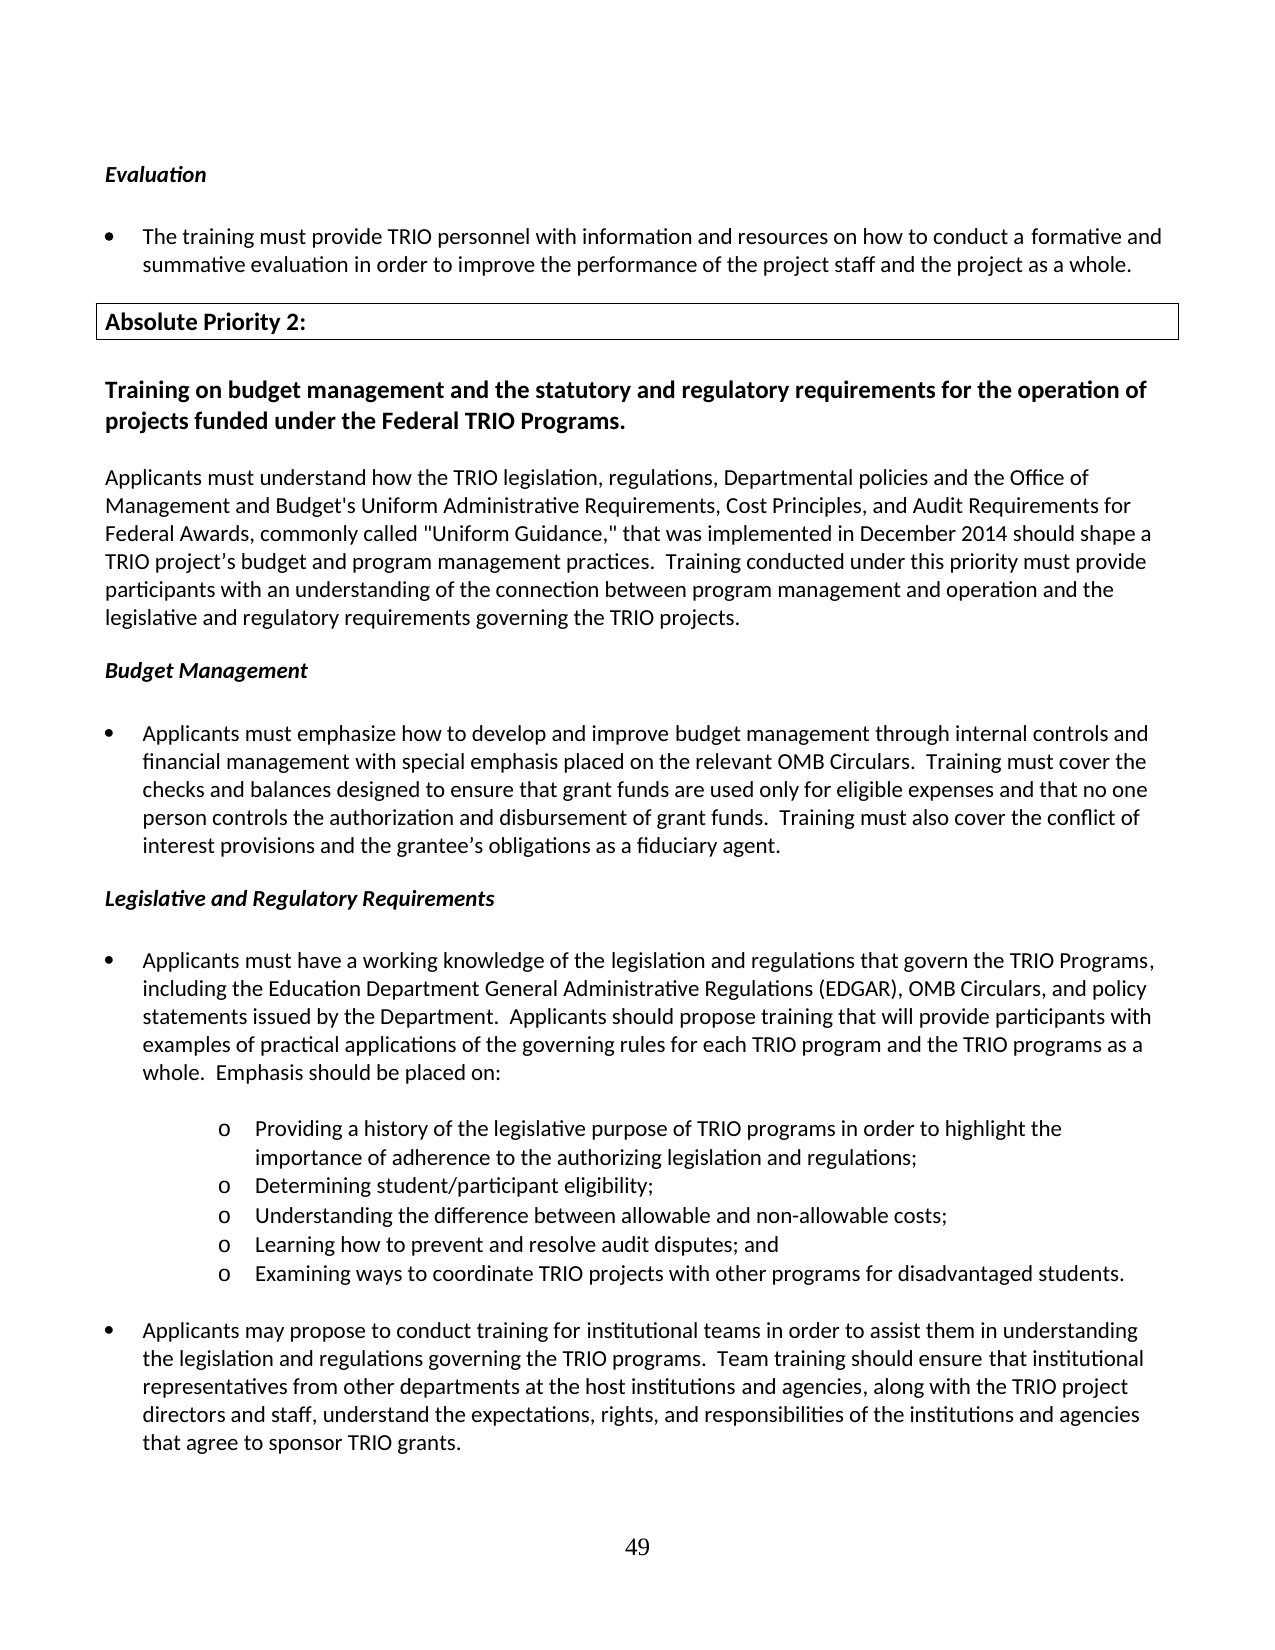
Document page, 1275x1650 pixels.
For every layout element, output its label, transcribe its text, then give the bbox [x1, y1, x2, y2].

subtitle Legislative and Regulatory Requirements [105, 884, 1170, 912]
subtitle Budget Management [105, 657, 1170, 684]
list Applicants must have a working knowledge of the legislation and regulations that govern the TRIO Programs, including the Education Department General Administrative Regulations (EDGAR), OMB Circulars, and policy statements issued by the Department. Applicants should propose training that will provide participants with examples of practical applications of the governing rules for each TRIO program and the TRIO programs as a whole. Emphasis should be placed on: [105, 946, 1170, 1086]
subtitle Evaluation [105, 160, 1170, 188]
list Applicants must emphasize how to develop and improve budget management through internal controls and financial management with special emphasis placed on the relevant OMB Circulars. Training must cover the checks and balances designed to ensure that grant funds are used only for eligible expenses and that no one person controls the authorization and disbursement of grant funds. Training must also cover the conflict of interest provisions and the grantee’s obligations as a fiduciary agent. [105, 719, 1170, 859]
list The training must provide TRIO personnel with information and resources on how to conduct a formative and summative evaluation in order to improve the performance of the project staff and the project as a whole. [105, 222, 1170, 278]
list Learning how to prevent and resolve audit disputes; and [217, 1230, 1170, 1259]
text Applicants must understand how the TRIO legislation, regulations, Departmental policies and the Office of Management and Budget's Uniform Administrative Requirements, Cost Principles, and Audit Requirements for Federal Awards, commonly called "Uniform Guidance," that was implemented in December 2014 should shape a TRIO project’s budget and program management practices. Training conducted under this priority must provide participants with an understanding of the connection between program management and operation and the legislative and regulatory requirements governing the TRIO projects. [105, 463, 1170, 632]
list Determining student/participant eligibility; [217, 1172, 1170, 1201]
list Examining ways to coordinate TRIO projects with other programs for disadvantaged students. [217, 1259, 1170, 1288]
text Training on budget management and the statutory and regulatory requirements for the operation of projects funded under the Federal TRIO Programs. [105, 374, 1170, 435]
list Providing a history of the legislative purpose of TRIO programs in order to highlight the importance of adherence to the authorizing legislation and regulations; [217, 1114, 1170, 1172]
list Applicants may propose to conduct training for institutional teams in order to assist them in understanding the legislation and regulations governing the TRIO programs. Team training should ensure that institutional representatives from other departments at the host institutions and agencies, along with the TRIO project directors and staff, understand the expectations, rights, and responsibilities of the institutions and agencies that agree to sponsor TRIO grants. [105, 1316, 1170, 1456]
subtitle Absolute Priority 2: [97, 304, 1178, 339]
list Understanding the difference between allowable and non-allowable costs; [217, 1201, 1170, 1230]
